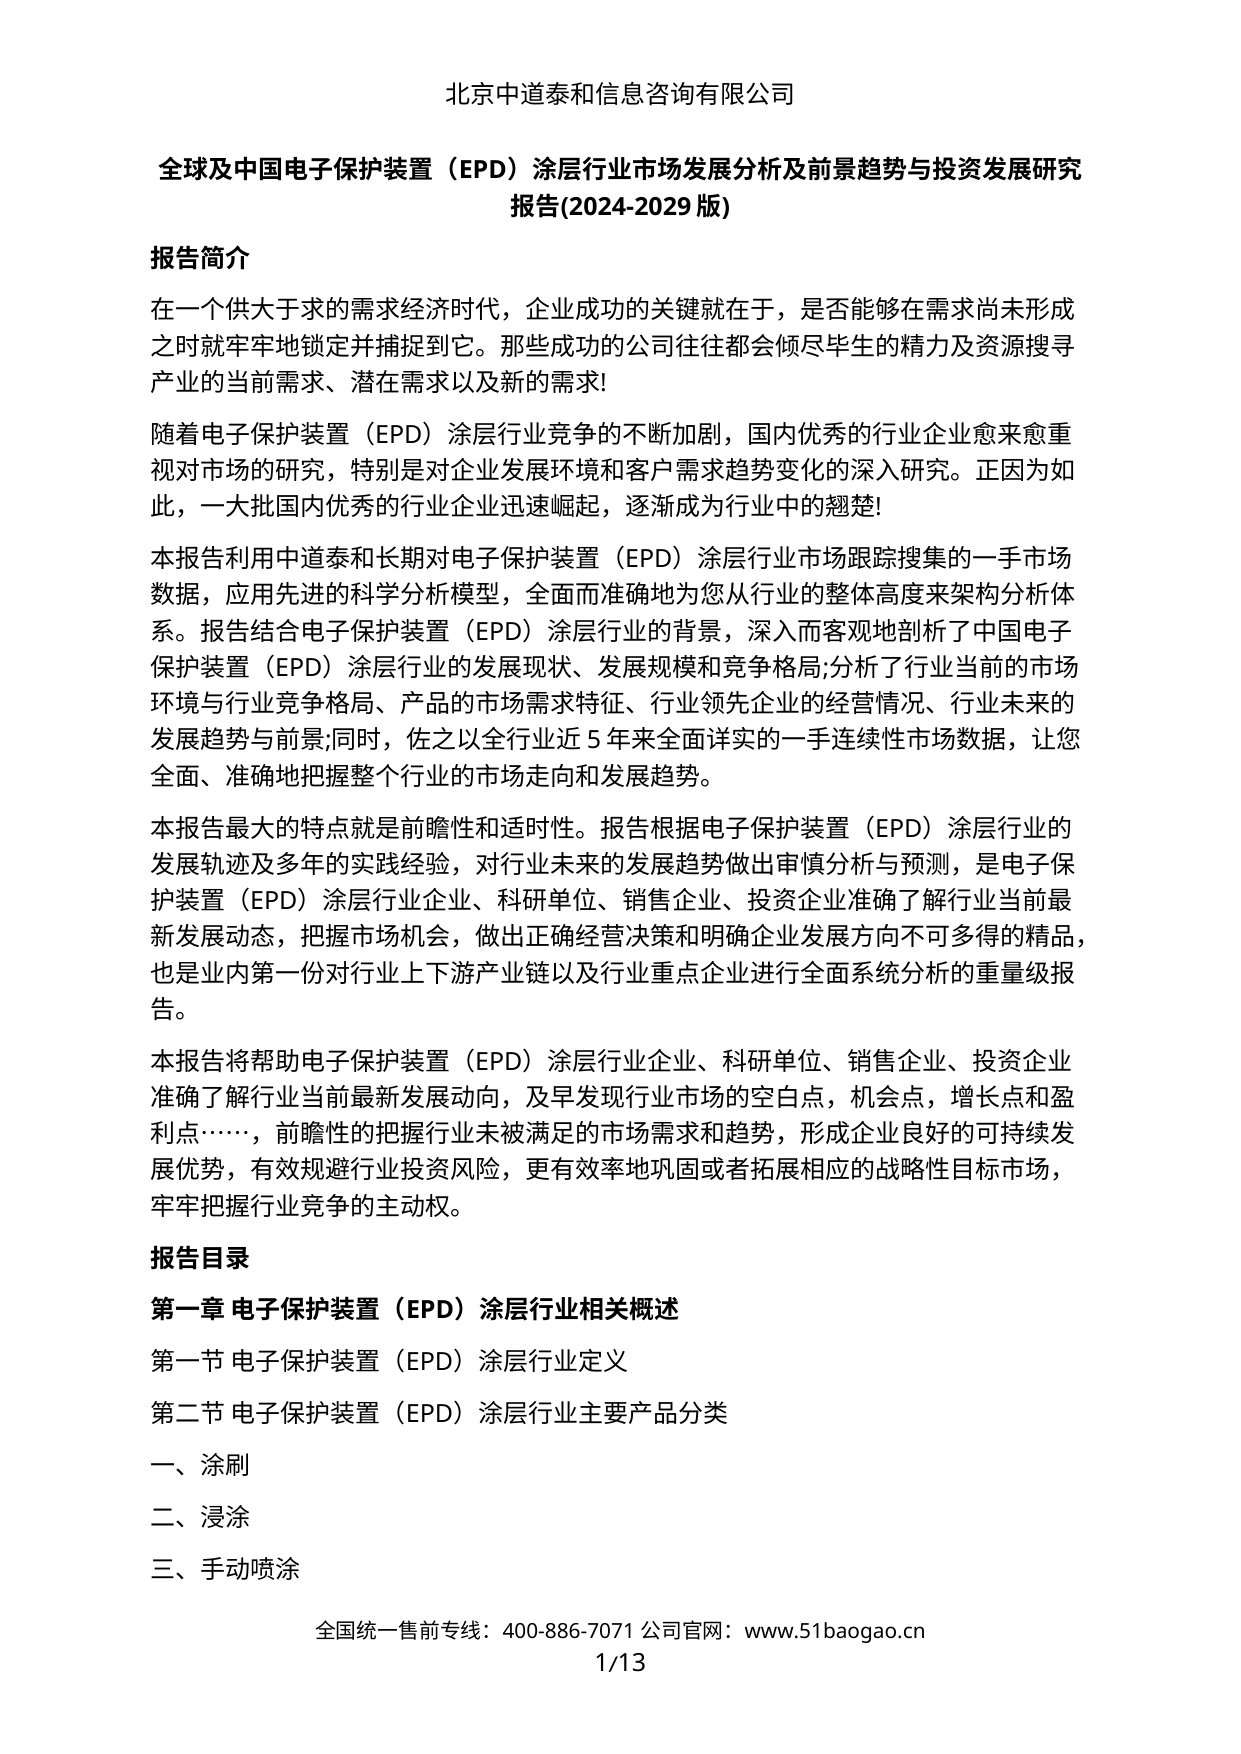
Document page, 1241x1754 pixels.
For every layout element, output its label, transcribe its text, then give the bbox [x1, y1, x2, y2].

text 三、手动喷涂 [150, 1549, 1090, 1586]
text 本报告利用中道泰和长期对电子保护装置（EPD）涂层行业市场跟踪搜集的一手市场数据，应用先进的科学分析模型，全面而准确地为您从行业的整体高度来架构分析体系。报告结合电子保护装置（EPD）涂层行业的背景，深入而客观地剖析了中国电子保护装置（EPD）涂层行业的发展现状、发展规模和竞争格局;分析了行业当前的市场环境与行业竞争格局、产品的市场需求特征、行业领先企业的经营情况、行业未来的发展趋势与前景;同时，佐之以全行业近5年来全面详实的一手连续性市场数据，让您全面、准确地把握整个行业的市场走向和发展趋势。 [150, 539, 1090, 792]
text 在一个供大于求的需求经济时代，企业成功的关键就在于，是否能够在需求尚未形成之时就牢牢地锁定并捕捉到它。那些成功的公司往往都会倾尽毕生的精力及资源搜寻产业的当前需求、潜在需求以及新的需求! [150, 290, 1090, 399]
text 本报告最大的特点就是前瞻性和适时性。报告根据电子保护装置（EPD）涂层行业的发展轨迹及多年的实践经验，对行业未来的发展趋势做出审慎分析与预测，是电子保护装置（EPD）涂层行业企业、科研单位、销售企业、投资企业准确了解行业当前最新发展动态，把握市场机会，做出正确经营决策和明确企业发展方向不可多得的精品，也是业内第一份对行业上下游产业链以及行业重点企业进行全面系统分析的重量级报告。 [150, 808, 1090, 1026]
text 第一节 电子保护装置（EPD）涂层行业定义 [150, 1342, 1090, 1378]
text 随着电子保护装置（EPD）涂层行业竞争的不断加剧，国内优秀的行业企业愈来愈重视对市场的研究，特别是对企业发展环境和客户需求趋势变化的深入研究。正因为如此，一大批国内优秀的行业企业迅速崛起，逐渐成为行业中的翘楚! [150, 414, 1090, 523]
text 报告简介 [150, 238, 1090, 274]
text 全球及中国电子保护装置（EPD）涂层行业市场发展分析及前景趋势与投资发展研究报告(2024-2029版) [150, 150, 1090, 222]
text 第一章 电子保护装置（EPD）涂层行业相关概述 [150, 1290, 1090, 1326]
text 二、浸涂 [150, 1497, 1090, 1534]
text 一、涂刷 [150, 1446, 1090, 1482]
text 第二节 电子保护装置（EPD）涂层行业主要产品分类 [150, 1394, 1090, 1430]
text 本报告将帮助电子保护装置（EPD）涂层行业企业、科研单位、销售企业、投资企业准确了解行业当前最新发展动向，及早发现行业市场的空白点，机会点，增长点和盈利点……，前瞻性的把握行业未被满足的市场需求和趋势，形成企业良好的可持续发展优势，有效规避行业投资风险，更有效率地巩固或者拓展相应的战略性目标市场，牢牢把握行业竞争的主动权。 [150, 1041, 1090, 1222]
text 报告目录 [150, 1238, 1090, 1274]
